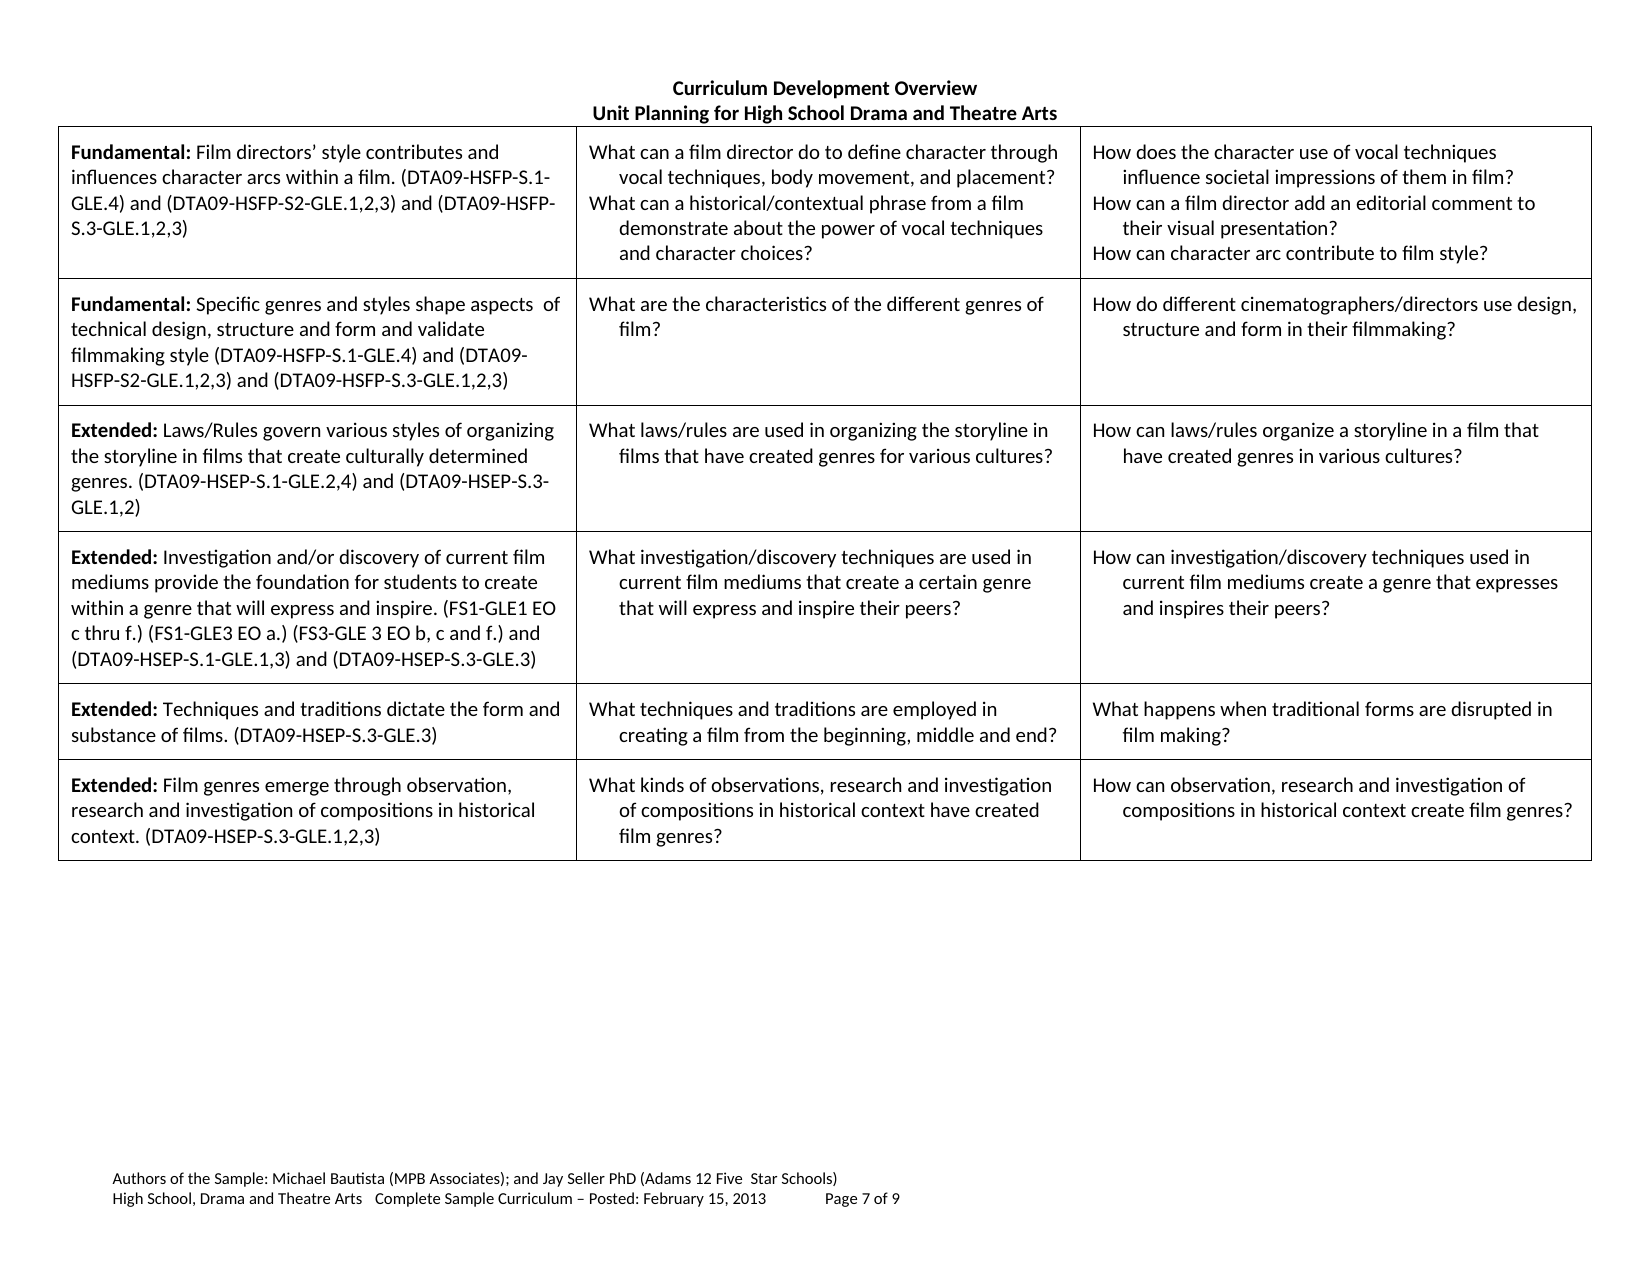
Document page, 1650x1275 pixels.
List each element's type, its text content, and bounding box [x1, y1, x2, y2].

table_cell How can investigation/discovery techniques used in current film mediums create a genre that expresses and inspires their peers? [1081, 532, 1591, 683]
table_cell Fundamental: Film directors’ style contributes and influences character arcs within a film. (DTA09-HSFP-S.1-GLE.4) and (DTA09-HSFP-S2-GLE.1,2,3) and (DTA09-HSFP-S.3-GLE.1,2,3) [59, 127, 576, 278]
table_cell Extended: Film genres emerge through observation, research and investigation of compositions in historical context. (DTA09-HSEP-S.3-GLE.1,2,3) [59, 760, 576, 860]
table_cell How does the character use of vocal techniques influence societal impressions of them in film? How can a film director add an editorial comment to their visual presentation? How can character arc contribute to film style? [1081, 127, 1591, 278]
table_cell What are the characteristics of the different genres of film? [577, 279, 1080, 404]
table_cell What techniques and traditions are employed in creating a film from the beginning, middle and end? [577, 684, 1080, 759]
table_cell What laws/rules are used in organizing the storyline in films that have created genres for various cultures? [577, 406, 1080, 531]
table_cell How do different cinematographers/directors use design, structure and form in their filmmaking? [1081, 279, 1591, 404]
table_cell Extended: Investigation and/or discovery of current film mediums provide the foundation for students to create within a genre that will express and inspire. (FS1-GLE1 EO c thru f.) (FS1-GLE3 EO a.) (FS3-GLE 3 EO b, c and f.) and (DTA09-HSEP-S.1-GLE.1,3) and (DTA09-HSEP-S.3-GLE.3) [59, 532, 576, 683]
table_cell What investigation/discovery techniques are used in current film mediums that create a certain genre that will express and inspire their peers? [577, 532, 1080, 683]
table_cell What can a film director do to define character through vocal techniques, body movement, and placement? What can a historical/contextual phrase from a film demonstrate about the power of vocal techniques and character choices? [577, 127, 1080, 278]
table_cell What kinds of observations, research and investigation of compositions in historical context have created film genres? [577, 760, 1080, 860]
table_cell Extended: Techniques and traditions dictate the form and substance of films. (DTA09-HSEP-S.3-GLE.3) [59, 684, 576, 759]
table_cell Extended: Laws/Rules govern various styles of organizing the storyline in films that create culturally determined genres. (DTA09-HSEP-S.1-GLE.2,4) and (DTA09-HSEP-S.3-GLE.1,2) [59, 406, 576, 531]
table_cell How can laws/rules organize a storyline in a film that have created genres in various cultures? [1081, 406, 1591, 531]
table_cell Fundamental: Specific genres and styles shape aspects of technical design, structure and form and validate filmmaking style (DTA09-HSFP-S.1-GLE.4) and (DTA09-HSFP-S2-GLE.1,2,3) and (DTA09-HSFP-S.3-GLE.1,2,3) [59, 279, 576, 404]
table_cell How can observation, research and investigation of compositions in historical context create film genres? [1081, 760, 1591, 860]
table_cell What happens when traditional forms are disrupted in film making? [1081, 684, 1591, 759]
